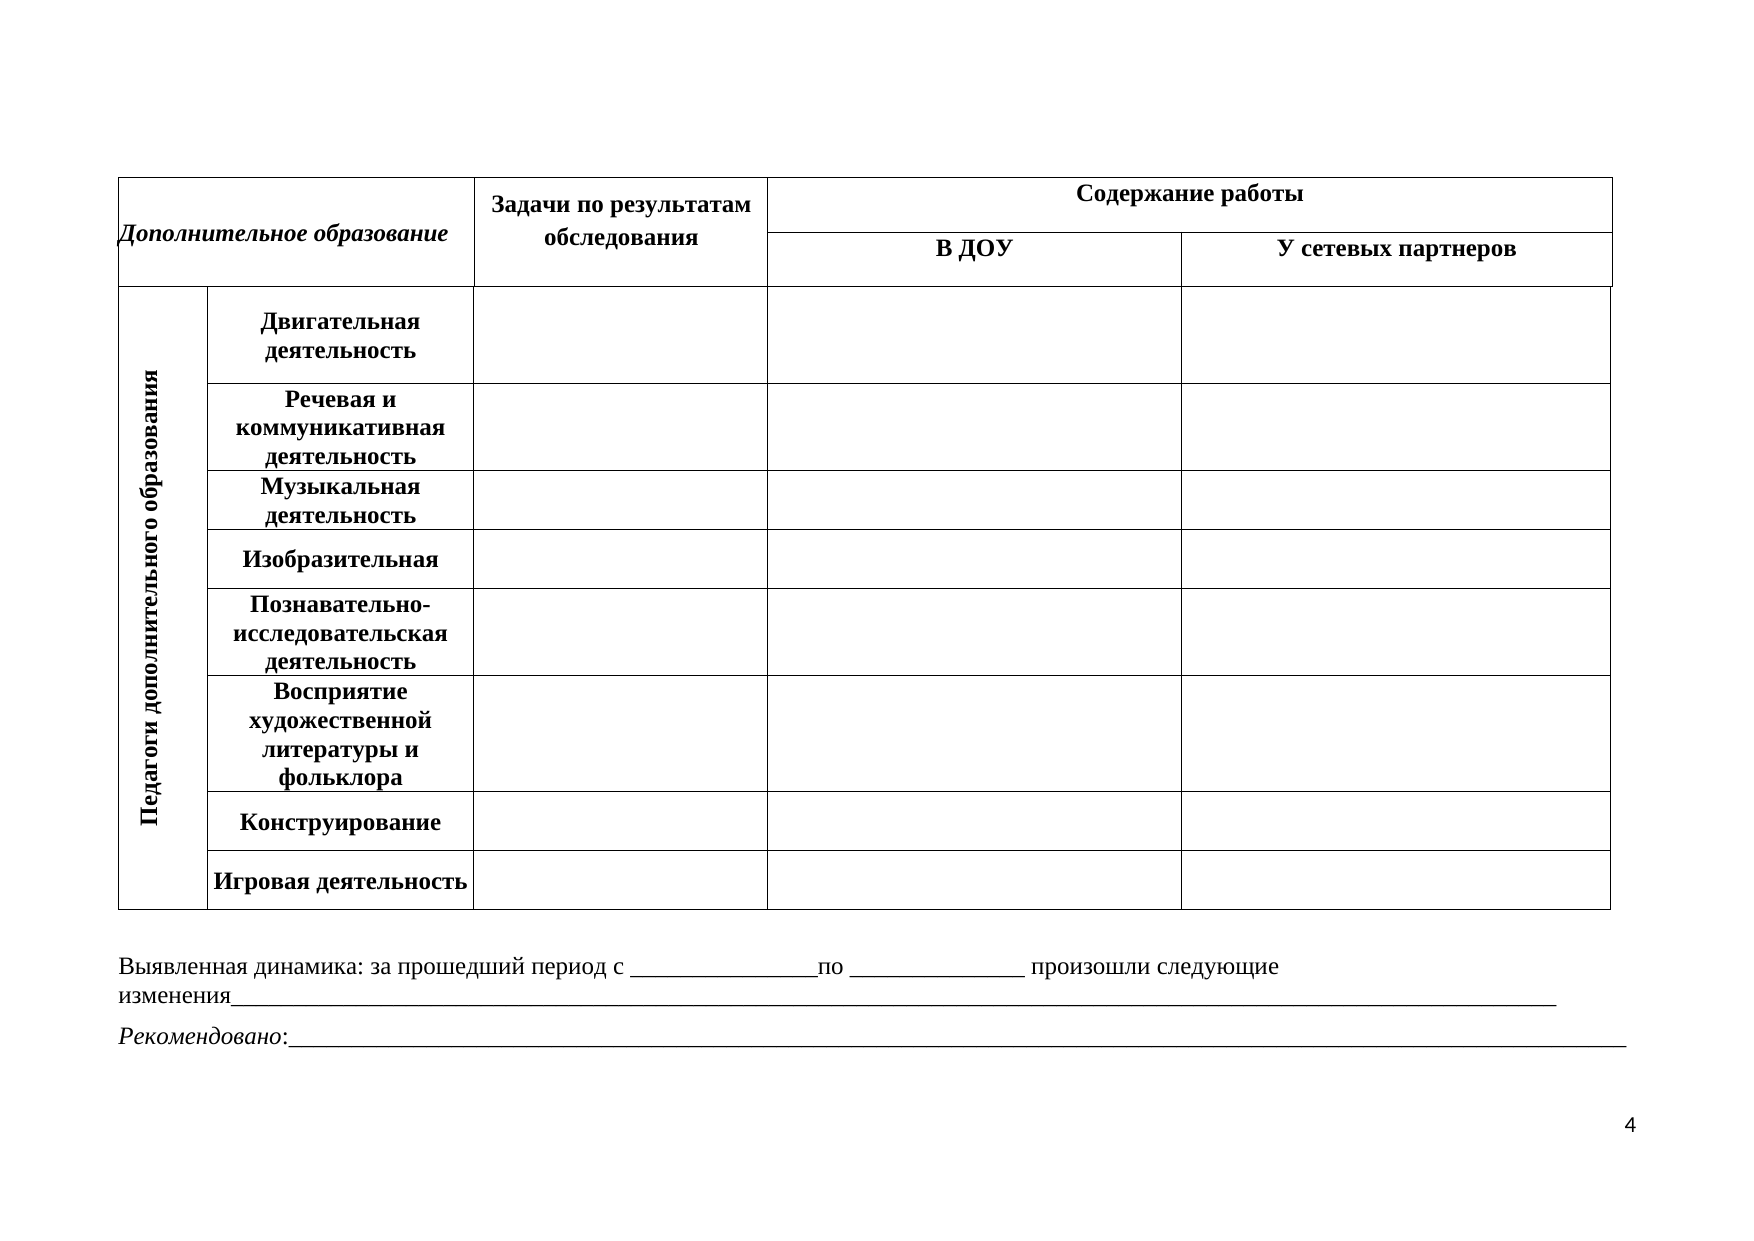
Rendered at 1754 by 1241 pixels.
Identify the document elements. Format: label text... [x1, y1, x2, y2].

table_header Задачи по результатам обследования [475, 178, 767, 286]
table_cell Изобразительная [208, 530, 473, 588]
table_cell Игровая деятельность [208, 851, 473, 909]
table_cell В ДОУ [768, 233, 1181, 286]
table_cell [474, 471, 767, 529]
table_cell [474, 530, 767, 588]
table_cell [768, 851, 1181, 909]
table_cell Познавательно-исследовательская деятельность [208, 589, 473, 675]
table_cell [474, 792, 767, 850]
table_cell У сетевых партнеров [1182, 233, 1612, 286]
table_cell [1182, 530, 1610, 588]
table_cell [768, 384, 1181, 470]
table_cell [1182, 384, 1610, 470]
table_cell [1182, 471, 1610, 529]
table_cell [1182, 676, 1610, 791]
table_cell Речевая и коммуникативная деятельность [208, 384, 473, 470]
table_cell [768, 676, 1181, 791]
table_cell Музыкальная деятельность [208, 471, 473, 529]
table_cell Двигательная деятельность [208, 287, 473, 383]
table_header Содержание работы [768, 178, 1612, 232]
table_cell [768, 287, 1181, 383]
table_cell [474, 589, 767, 675]
table_cell [768, 792, 1181, 850]
table_cell Педагоги дополнительного образования [119, 287, 207, 909]
table_cell [1182, 792, 1610, 850]
table_cell [768, 530, 1181, 588]
table_cell [474, 676, 767, 791]
table_cell [474, 384, 767, 470]
table_cell [474, 287, 767, 383]
table_cell [1182, 287, 1610, 383]
table_cell [1182, 851, 1610, 909]
text Рекомендовано:___________________________________________________________________________________________________________ [118, 1021, 1636, 1050]
table_cell [768, 589, 1181, 675]
table_cell [768, 471, 1181, 529]
table_cell [1182, 589, 1610, 675]
table_cell [474, 851, 767, 909]
table_header Дополнительное образование [119, 178, 474, 286]
table_cell Конструирование [208, 792, 473, 850]
text Выявленная динамика: за прошедший период с _______________по ______________ произошли следующие изменения__________________________________________________________________________________________________________ [118, 951, 1636, 1009]
table_cell Восприятие художественной литературы и фольклора [208, 676, 473, 791]
